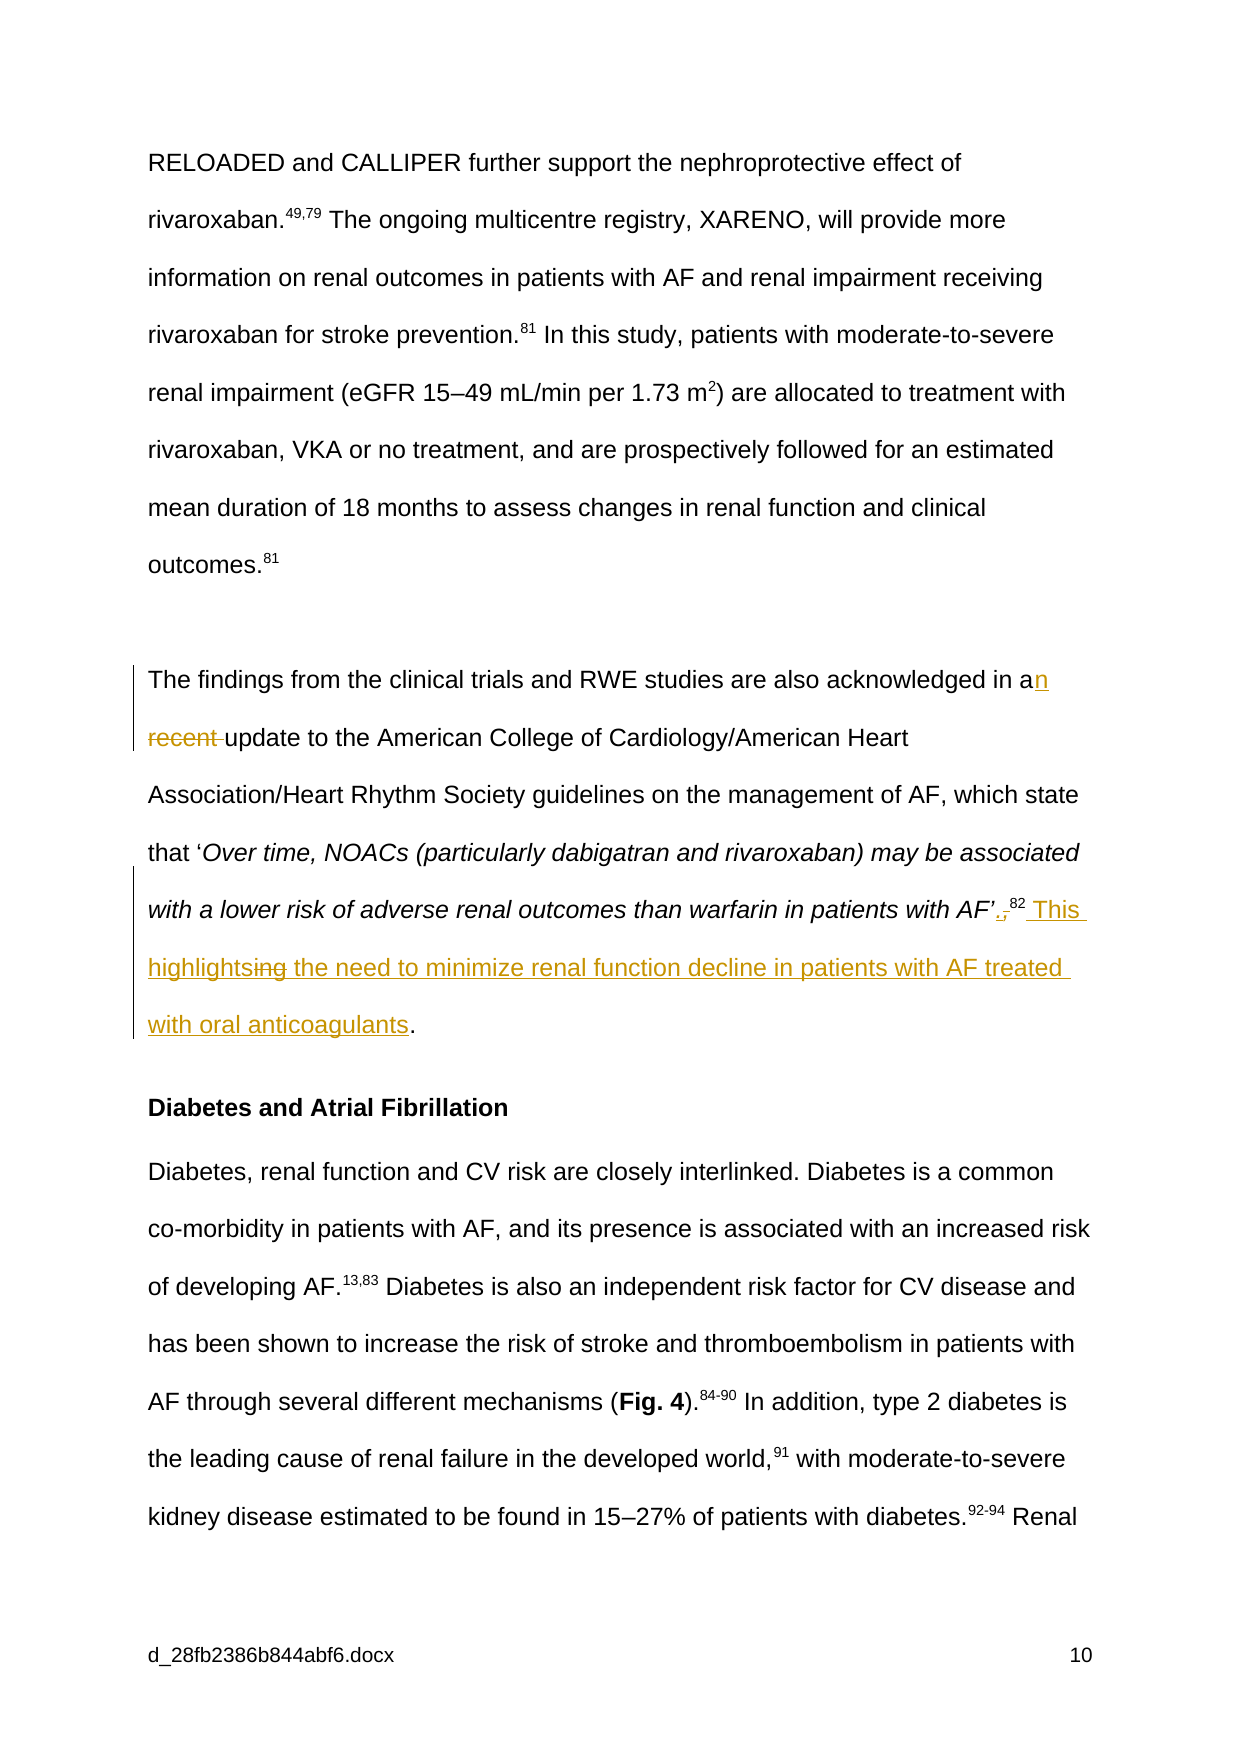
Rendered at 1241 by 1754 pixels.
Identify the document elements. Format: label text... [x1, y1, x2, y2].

list The findings from the clinical trials and RWE studies are also acknowledged in a update to the American College of Cardiology/American Heart Association/Heart Rhythm Society guidelines on the management of AF, which state that ‘Over time, NOACs (particularly dabigatran and rivaroxaban) may be associated with a lower risk of adverse renal outcomes than warfarin in patients with AF’82. [148, 665, 1092, 1039]
subtitle Diabetes and Atrial Fibrillation [148, 1093, 1092, 1121]
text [148, 1156, 1092, 1530]
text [148, 148, 1092, 579]
